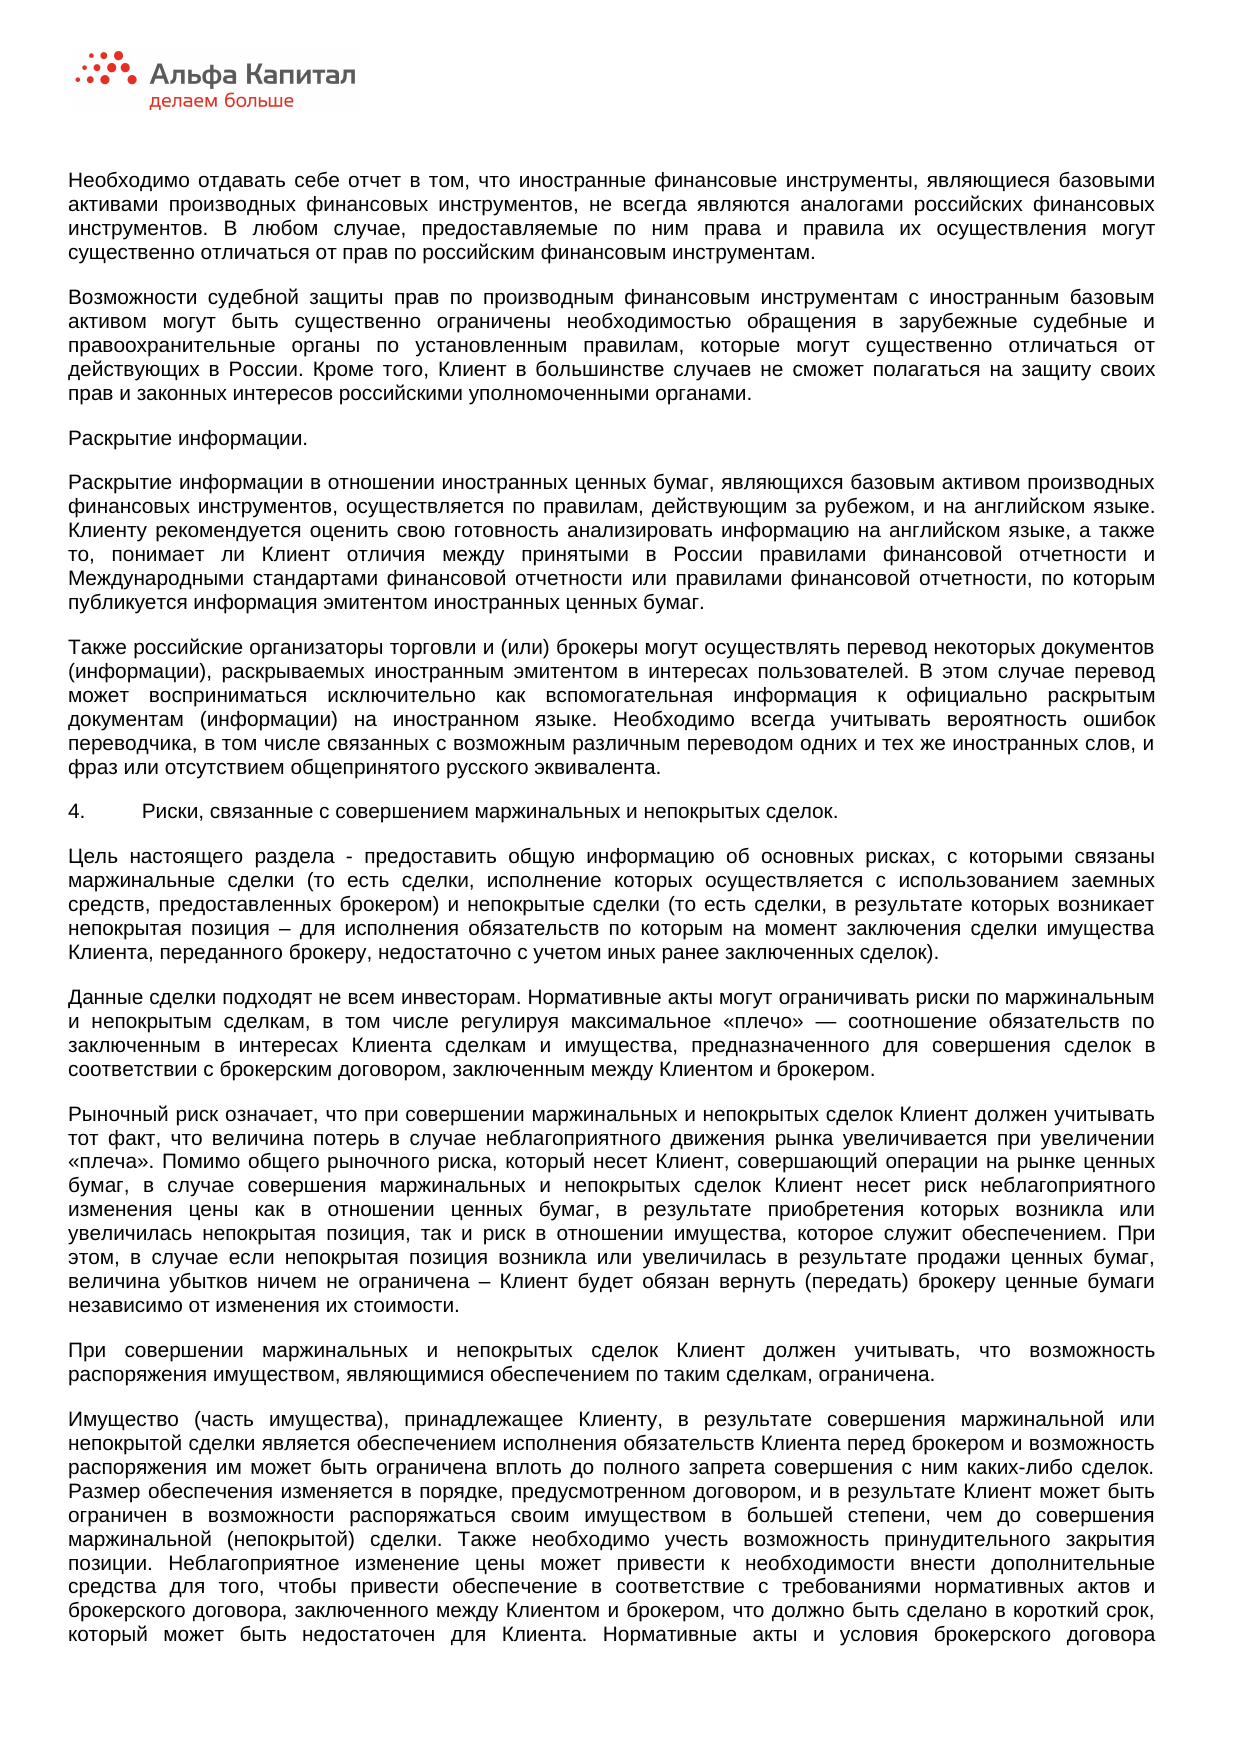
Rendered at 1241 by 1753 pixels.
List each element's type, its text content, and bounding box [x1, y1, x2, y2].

table_cell Риски, связанные с совершением маржинальных и непокрытых сделок. Цель настоящего раздела - предоставить общую информацию об основных рисках, с которыми связаны маржинальные сделки (то есть сделки, исполнение которых осуществляется с использованием заемных средств, предоставленных брокером) и непокрытые сделки (то есть сделки, в результате которых возникает непокрытая позиция – для исполнения обязательств по которым на момент заключения сделки имущества Клиента, переданного брокеру, недостаточно с учетом иных ранее заключенных сделок). [57, 799, 1168, 985]
table_cell Рыночный риск означает, что при совершении маржинальных и непокрытых сделок Клиент должен учитывать тот факт, что величина потерь в случае неблагоприятного движения рынка увеличивается при увеличении «плеча». Помимо общего рыночного риска, который несет Клиент, совершающий операции на рынке ценных бумаг, в случае совершения маржинальных и непокрытых сделок Клиент несет риск неблагоприятного изменения цены как в отношении ценных бумаг, в результате приобретения которых возникла или увеличилась непокрытая позиция, так и риск в отношении имущества, которое служит обеспечением. При этом, в случае если непокрытая позиция возникла или увеличилась в результате продажи ценных бумаг, величина убытков ничем не ограничена – Клиент будет обязан вернуть (передать) брокеру ценные бумаги независимо от изменения их стоимости. [57, 1101, 1168, 1338]
table_cell Возможности судебной защиты прав по производным финансовым инструментам с иностранным базовым активом могут быть существенно ограничены необходимостью обращения в зарубежные судебные и правоохранительные органы по установленным правилам, которые могут существенно отличаться от действующих в России. Кроме того, Клиент в большинстве случаев не сможет полагаться на защиту своих прав и законных интересов российскими уполномоченными органами. [57, 285, 1168, 425]
table_cell Данные сделки подходят не всем инвесторам. Нормативные акты могут ограничивать риски по маржинальным и непокрытым сделкам, в том числе регулируя максимальное «плечо» — соотношение обязательств по заключенным в интересах Клиента сделкам и имущества, предназначенного для совершения сделок в соответствии с брокерским договором, заключенным между Клиентом и брокером. [57, 985, 1168, 1101]
table_cell Также российские организаторы торговли и (или) брокеры могут осуществлять перевод некоторых документов (информации), раскрываемых иностранным эмитентом в интересах пользователей. В этом случае перевод может восприниматься исключительно как вспомогательная информация к официально раскрытым документам (информации) на иностранном языке. Необходимо всегда учитывать вероятность ошибок переводчика, в том числе связанных с возможным различным переводом одних и тех же иностранных слов, и фраз или отсутствием общепринятого русского эквивалента. [57, 635, 1168, 799]
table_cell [57, 123, 1168, 285]
table_cell Раскрытие информации. Раскрытие информации в отношении иностранных ценных бумаг, являющихся базовым активом производных финансовых инструментов, осуществляется по правилам, действующим за рубежом, и на английском языке. Клиенту рекомендуется оценить свою готовность анализировать информацию на английском языке, а также то, понимает ли Клиент отличия между принятыми в России правилами финансовой отчетности и Международными стандартами финансовой отчетности или правилами финансовой отчетности, по которым публикуется информация эмитентом иностранных ценных бумаг. [57, 425, 1168, 635]
table_cell При совершении маржинальных и непокрытых сделок Клиент должен учитывать, что возможность распоряжения имуществом, являющимися обеспечением по таким сделкам, ограничена. [57, 1338, 1168, 1407]
picture [70, 45, 360, 118]
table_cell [57, 1407, 1168, 1646]
